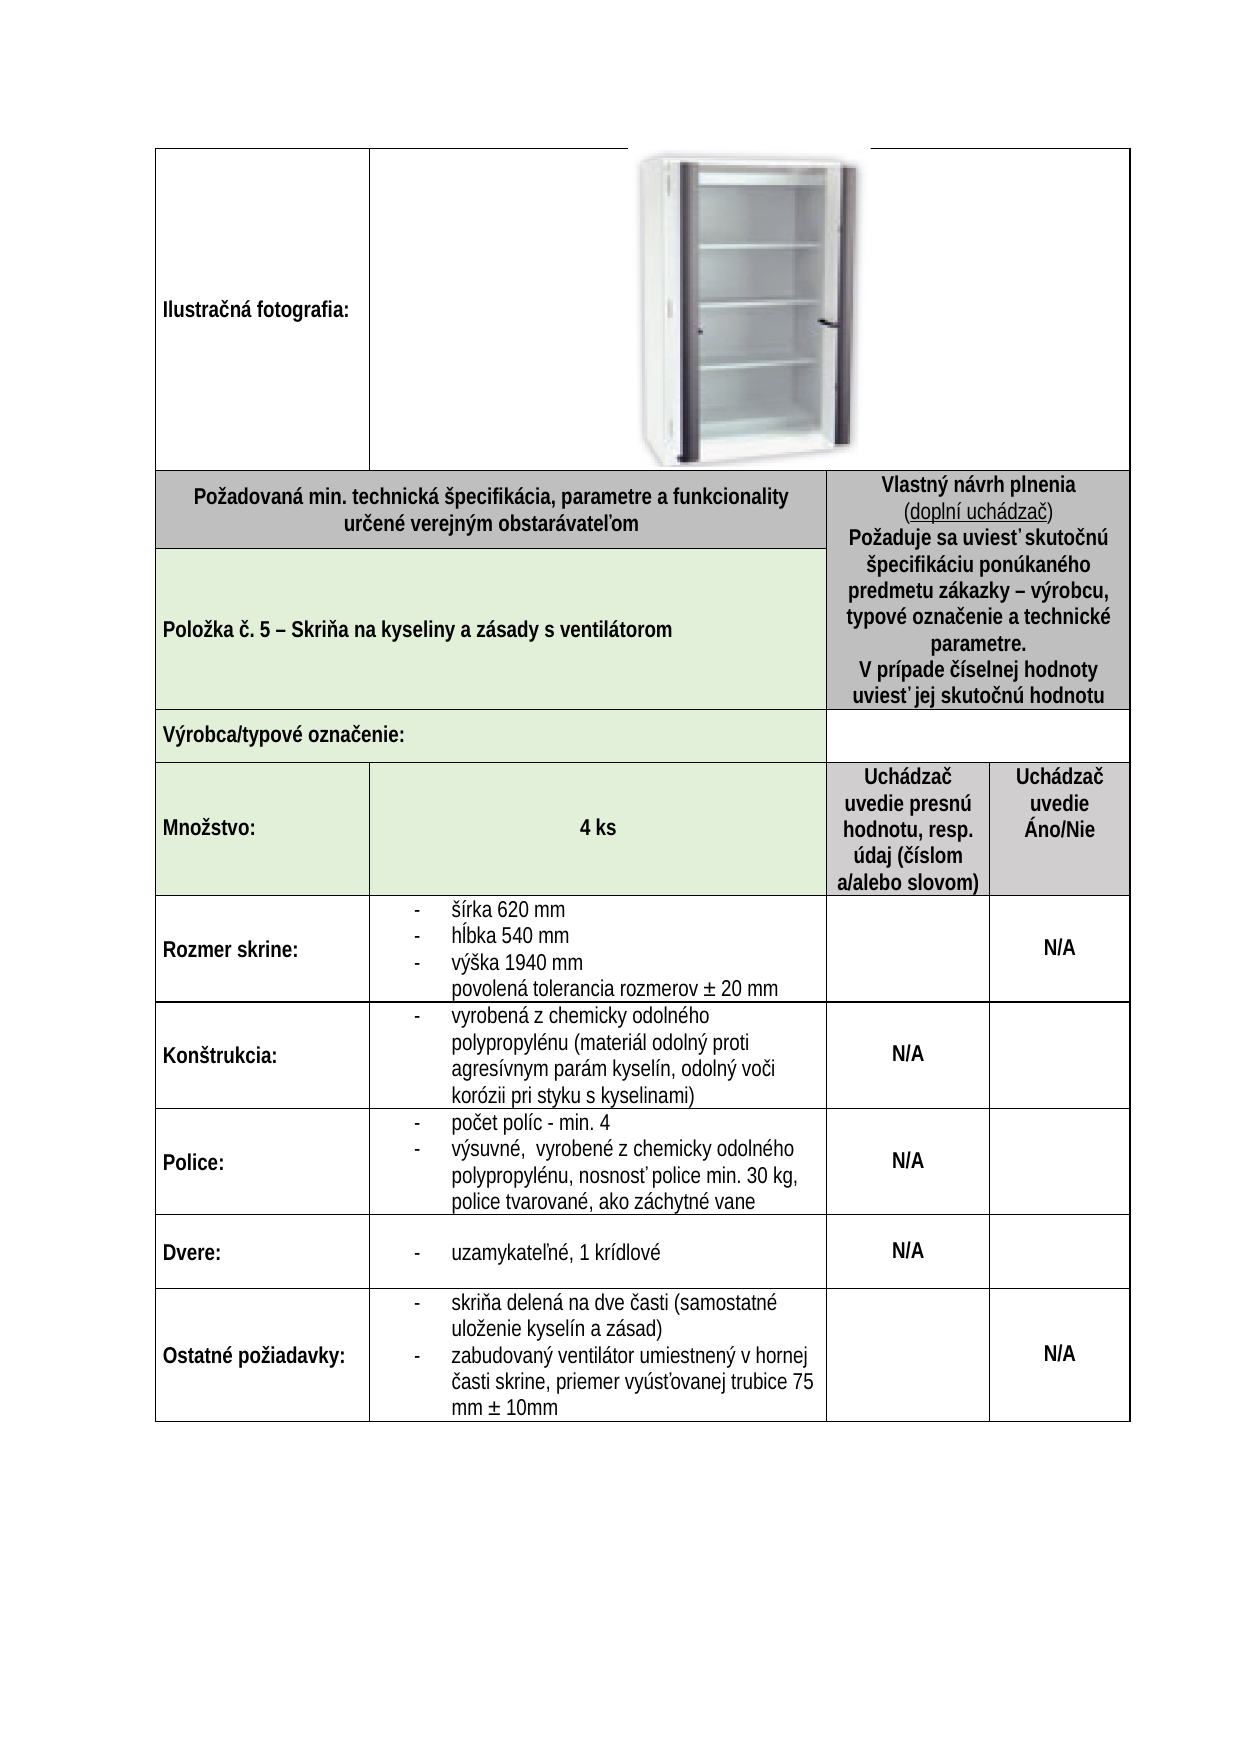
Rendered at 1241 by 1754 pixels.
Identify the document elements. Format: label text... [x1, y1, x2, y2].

table_cell Konštrukcia: [156, 1003, 369, 1108]
table_cell Ilustračná fotografia: [156, 149, 369, 470]
table_cell [990, 1215, 1129, 1288]
table_cell Rozmer skrine: [156, 896, 369, 1001]
table_cell šírka 620 mm hĺbka 540 mm výška 1940 mm povolená tolerancia rozmerov ± 20 mm [370, 896, 826, 1001]
table_cell N/A [827, 1215, 989, 1288]
table_cell [827, 896, 989, 1001]
table_cell skriňa delená na dve časti (samostatné uloženie kyselín a zásad) zabudovaný ventilátor umiestnený v hornej časti skrine, priemer vyúsťovanej trubice 75 mm ± 10mm [370, 1289, 826, 1421]
table_cell Výrobca/typové označenie: [156, 710, 826, 762]
table_cell Požadovaná min. technická špecifikácia, parametre a funkcionality určené verejným obstarávateľom [156, 471, 826, 548]
table_cell Vlastný návrh plnenia (doplní uchádzač) Požaduje sa uviesť skutočnú špecifikáciu ponúkaného predmetu zákazky – výrobcu, typové označenie a technické parametre. V prípade číselnej hodnoty uviesť jej skutočnú hodnotu [827, 471, 1129, 709]
table_cell [827, 1289, 989, 1421]
table_cell počet políc - min. 4 výsuvné, vyrobené z chemicky odolného polypropylénu, nosnosť police min. 30 kg, police tvarované, ako záchytné vane [370, 1109, 826, 1214]
table_cell Uchádzač uvedie Áno/Nie [990, 763, 1129, 895]
table_cell Uchádzač uvedie presnú hodnotu, resp. údaj (číslom a/alebo slovom) [827, 763, 989, 895]
table_cell N/A [827, 1109, 989, 1214]
table_cell N/A [827, 1003, 989, 1108]
table_cell Dvere: [156, 1215, 369, 1288]
table_cell 4 ks [370, 763, 826, 895]
table_cell Položka č. 5 – Skriňa na kyseliny a zásady s ventilátorom [156, 549, 826, 709]
table_cell [990, 1109, 1129, 1214]
table_cell N/A [990, 896, 1129, 1001]
table_cell [990, 1003, 1129, 1108]
picture [628, 148, 871, 467]
table_cell Množstvo: [156, 763, 369, 895]
table_cell Ostatné požiadavky: [156, 1289, 369, 1421]
table_cell uzamykateľné, 1 krídlové [370, 1215, 826, 1288]
table_cell [827, 710, 1129, 762]
table_cell [370, 149, 1129, 470]
table_cell Police: [156, 1109, 369, 1214]
table_cell N/A [990, 1289, 1129, 1421]
table_cell vyrobená z chemicky odolného polypropylénu (materiál odolný proti agresívnym parám kyselín, odolný voči korózii pri styku s kyselinami) [370, 1003, 826, 1108]
